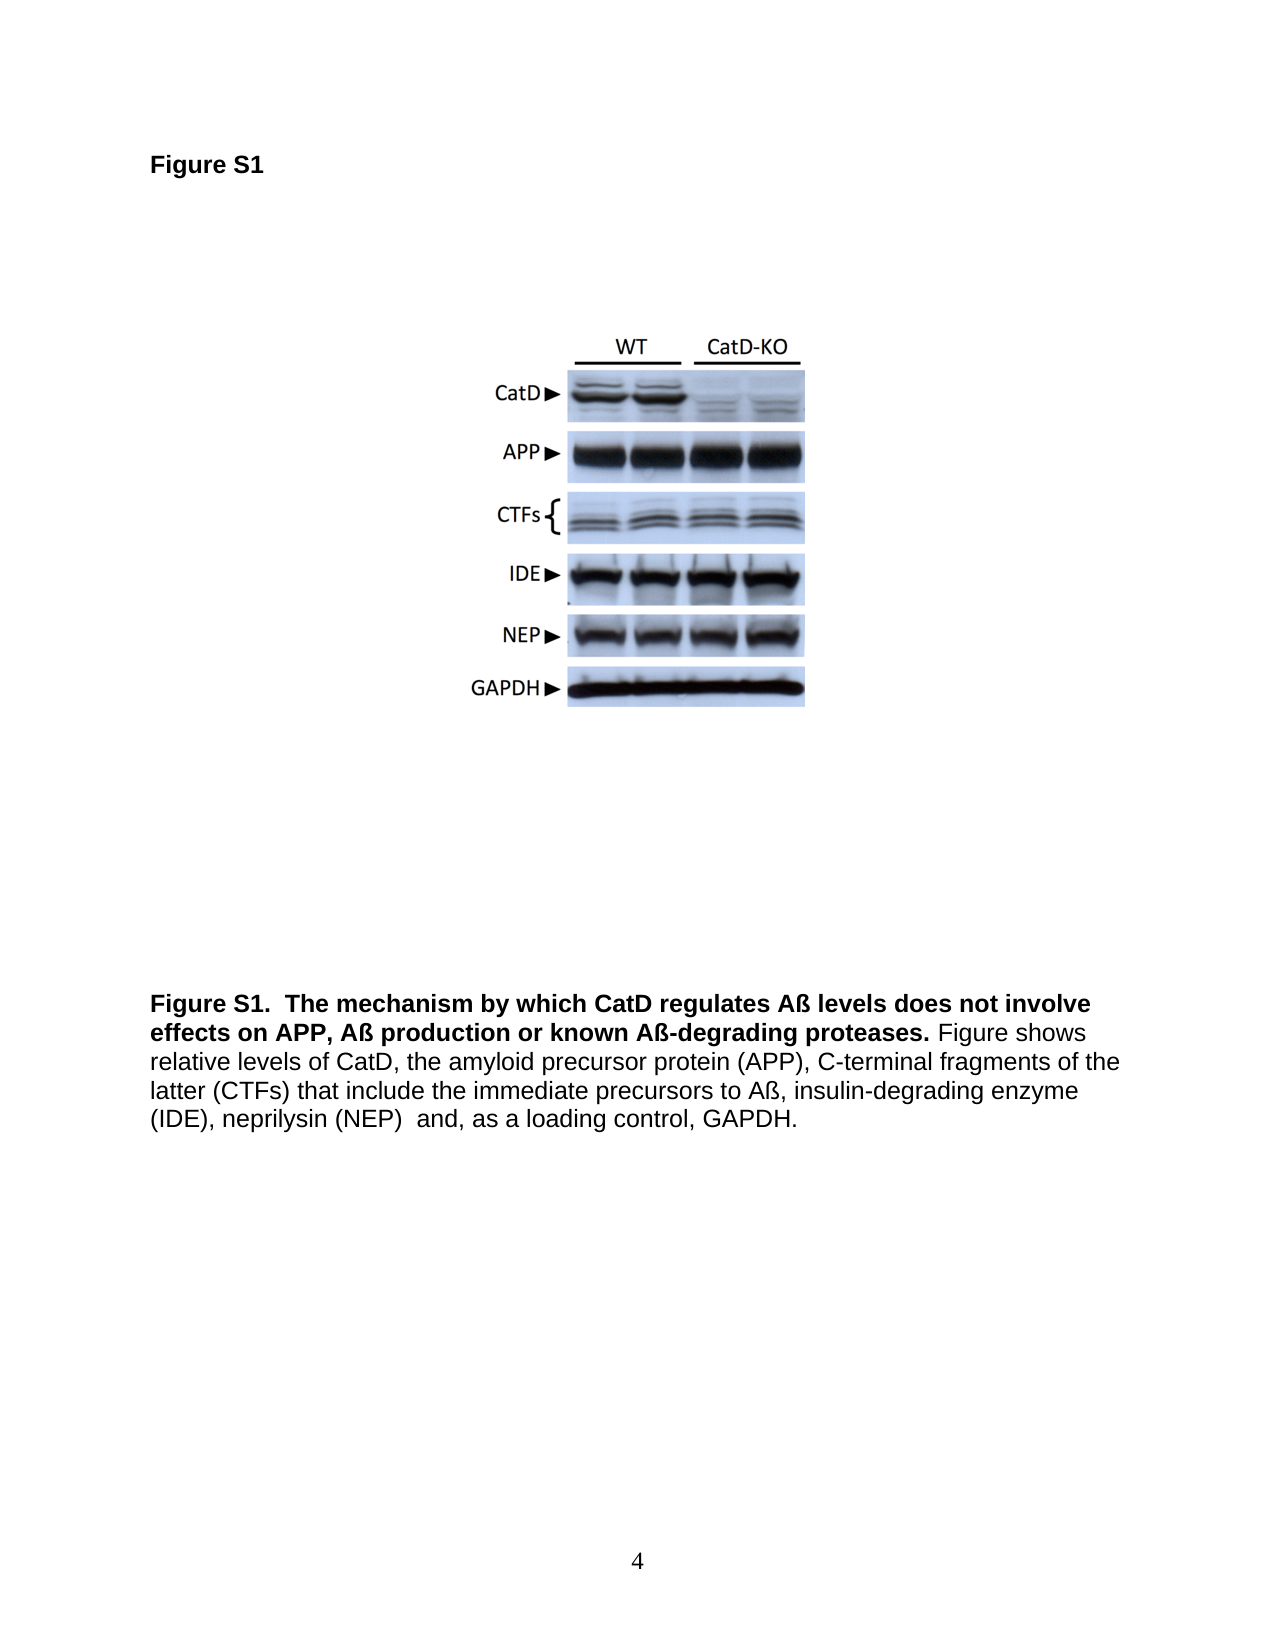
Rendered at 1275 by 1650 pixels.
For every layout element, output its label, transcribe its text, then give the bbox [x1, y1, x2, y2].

text Figure S1 [150, 150, 1125, 179]
text Figure S1. The mechanism by which CatD regulates Aß levels does not involve effects on APP, Aß production or known Aß-degrading proteases. Figure shows relative levels of CatD, the amyloid precursor protein (APP), C-terminal fragments of the latter (CTFs) that include the immediate precursors to Aß, insulin-degrading enzyme (IDE), neprilysin (NEP) and, as a loading control, GAPDH. [150, 989, 1125, 1133]
picture [469, 336, 805, 709]
